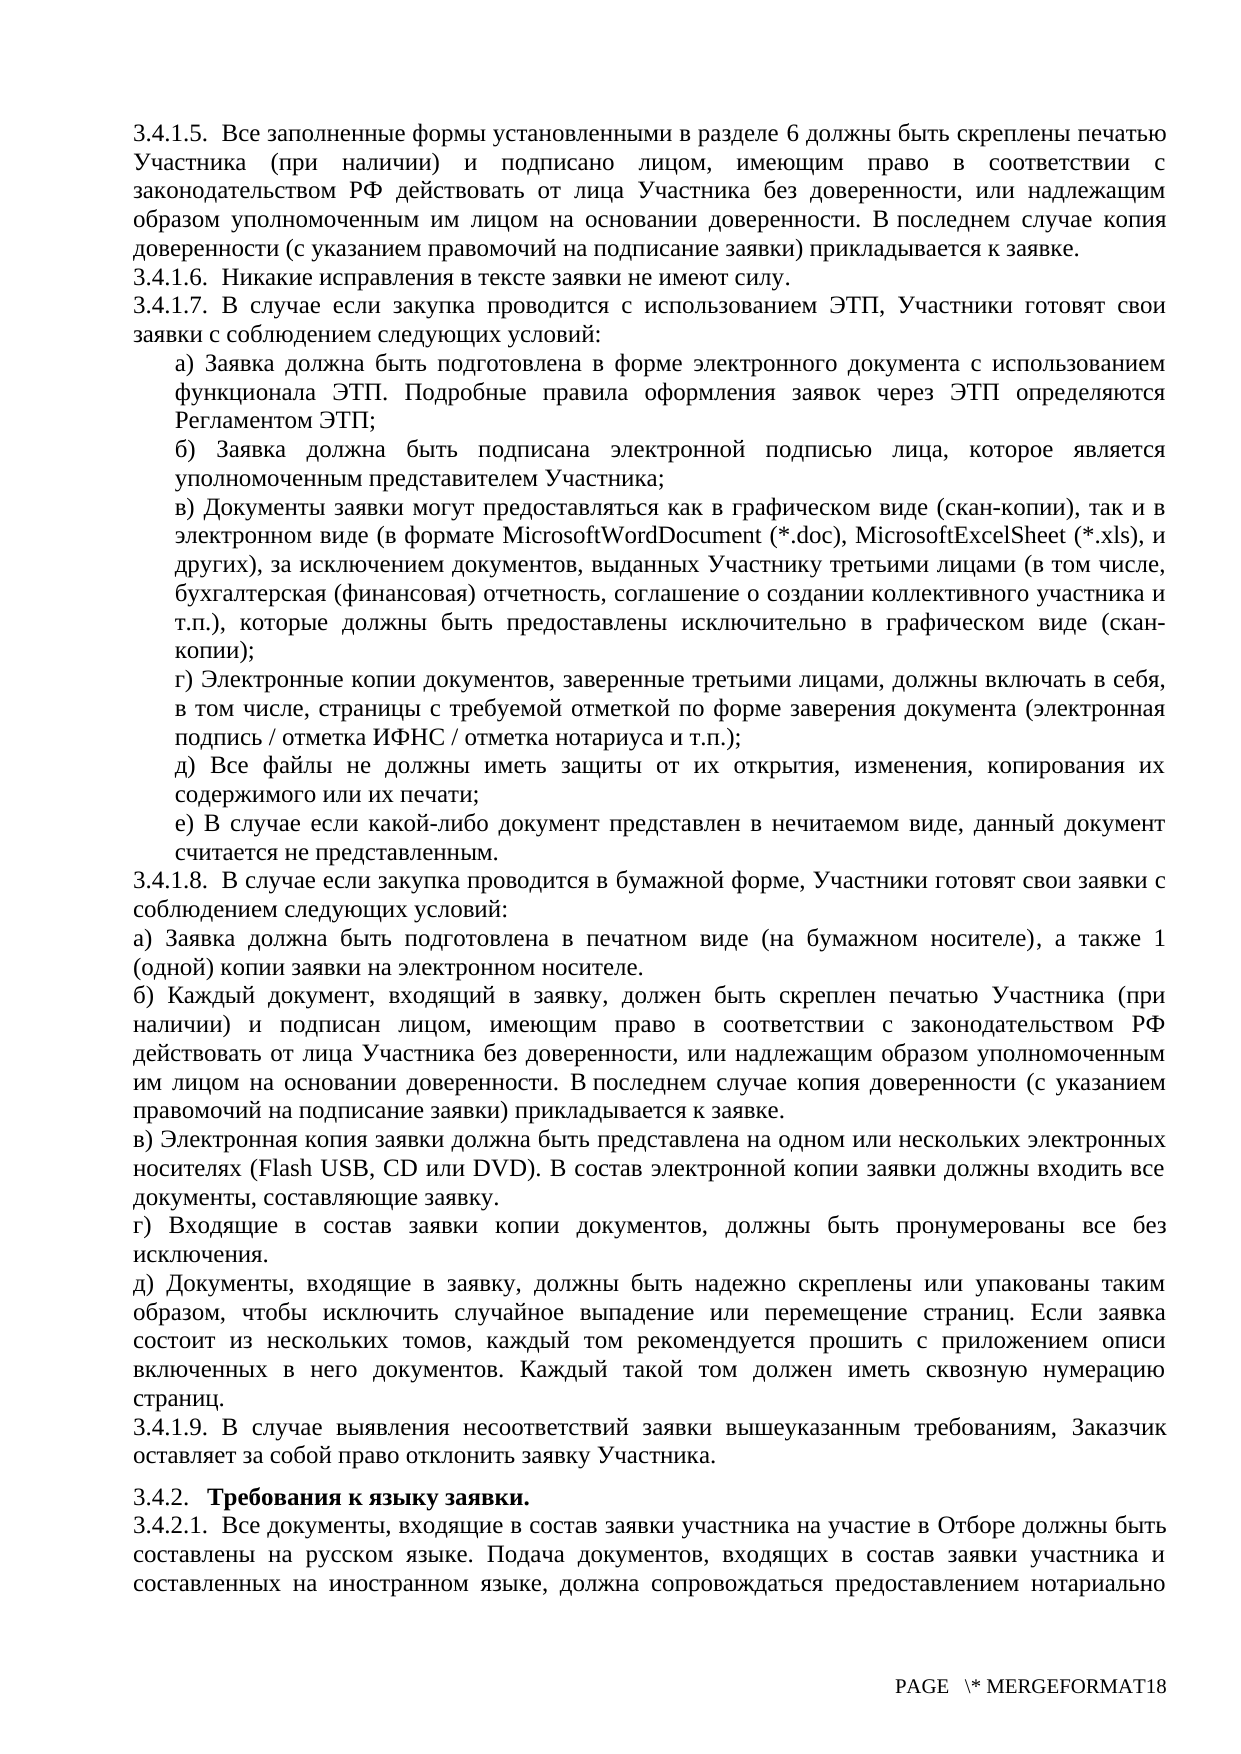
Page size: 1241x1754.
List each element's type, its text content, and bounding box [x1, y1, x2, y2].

list в) Документы заявки могут предоставляться как в графическом виде (скан-копии), так и в электронном виде (в формате MicrosoftWordDocument (*.doc), MicrosoftExcelSheet (*.xls), и других), за исключением документов, выданных Участнику третьими лицами (в том числе, бухгалтерская (финансовая) отчетность, соглашение о создании коллективного участника и т.п.), которые должны быть предоставлены исключительно в графическом виде (скан-копии); [174, 492, 1167, 664]
list Никакие исправления в тексте заявки не имеют силу. [133, 262, 1167, 291]
list д) Все файлы не должны иметь защиты от их открытия, изменения, копирования их содержимого или их печати; [174, 751, 1167, 808]
list е) В случае если какой-либо документ представлен в нечитаемом виде, данный документ считается не представленным. [174, 808, 1167, 866]
list г) Электронные копии документов, заверенные третьими лицами, должны включать в себя, в том числе, страницы с требуемой отметкой по форме заверения документа (электронная подпись / отметка ИФНС / отметка нотариуса и т.п.); [174, 664, 1167, 751]
list а) Заявка должна быть подготовлена в печатном виде (на бумажном носителе), а также 1 (одной) копии заявки на электронном носителе. [133, 923, 1167, 981]
list Требования к языку заявки. [133, 1482, 1167, 1511]
list В случае выявления несоответствий заявки вышеуказанным требованиям, Заказчик оставляет за собой право отклонить заявку Участника. [133, 1412, 1167, 1469]
list б) Каждый документ, входящий в заявку, должен быть скреплен печатью Участника (при наличии) и подписан лицом, имеющим право в соответствии с законодательством РФ действовать от лица Участника без доверенности, или надлежащим образом уполномоченным им лицом на основании доверенности. В последнем случае копия доверенности (с указанием правомочий на подписание заявки) прикладывается к заявке. [133, 981, 1167, 1124]
list б) Заявка должна быть подписана электронной подписью лица, которое является уполномоченным представителем Участника; [174, 434, 1167, 492]
list Все заполненные формы установленными в разделе 6 должны быть скреплены печатью Участника (при наличии) и подписано лицом, имеющим право в соответствии с законодательством РФ действовать от лица Участника без доверенности, или надлежащим образом уполномоченным им лицом на основании доверенности. В последнем случае копия доверенности (с указанием правомочий на подписание заявки) прикладывается к заявке. [133, 118, 1167, 262]
list а) Заявка должна быть подготовлена в форме электронного документа с использованием функционала ЭТП. Подробные правила оформления заявок через ЭТП определяются Регламентом ЭТП; [174, 348, 1167, 434]
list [133, 1511, 1167, 1597]
list г) Входящие в состав заявки копии документов, должны быть пронумерованы все без исключения. [133, 1211, 1167, 1268]
list в) Электронная копия заявки должна быть представлена на одном или нескольких электронных носителях (Flash USB, CD или DVD). В состав электронной копии заявки должны входить все документы, составляющие заявку. [133, 1124, 1167, 1211]
list В случае если закупка проводится с использованием ЭТП, Участники готовят свои заявки с соблюдением следующих условий: [133, 291, 1167, 348]
list В случае если закупка проводится в бумажной форме, Участники готовят свои заявки с соблюдением следующих условий: [133, 866, 1167, 923]
list д) Документы, входящие в заявку, должны быть надежно скреплены или упакованы таким образом, чтобы исключить случайное выпадение или перемещение страниц. Если заявка состоит из нескольких томов, каждый том рекомендуется прошить с приложением описи включенных в него документов. Каждый такой том должен иметь сквозную нумерацию страниц. [133, 1268, 1167, 1412]
